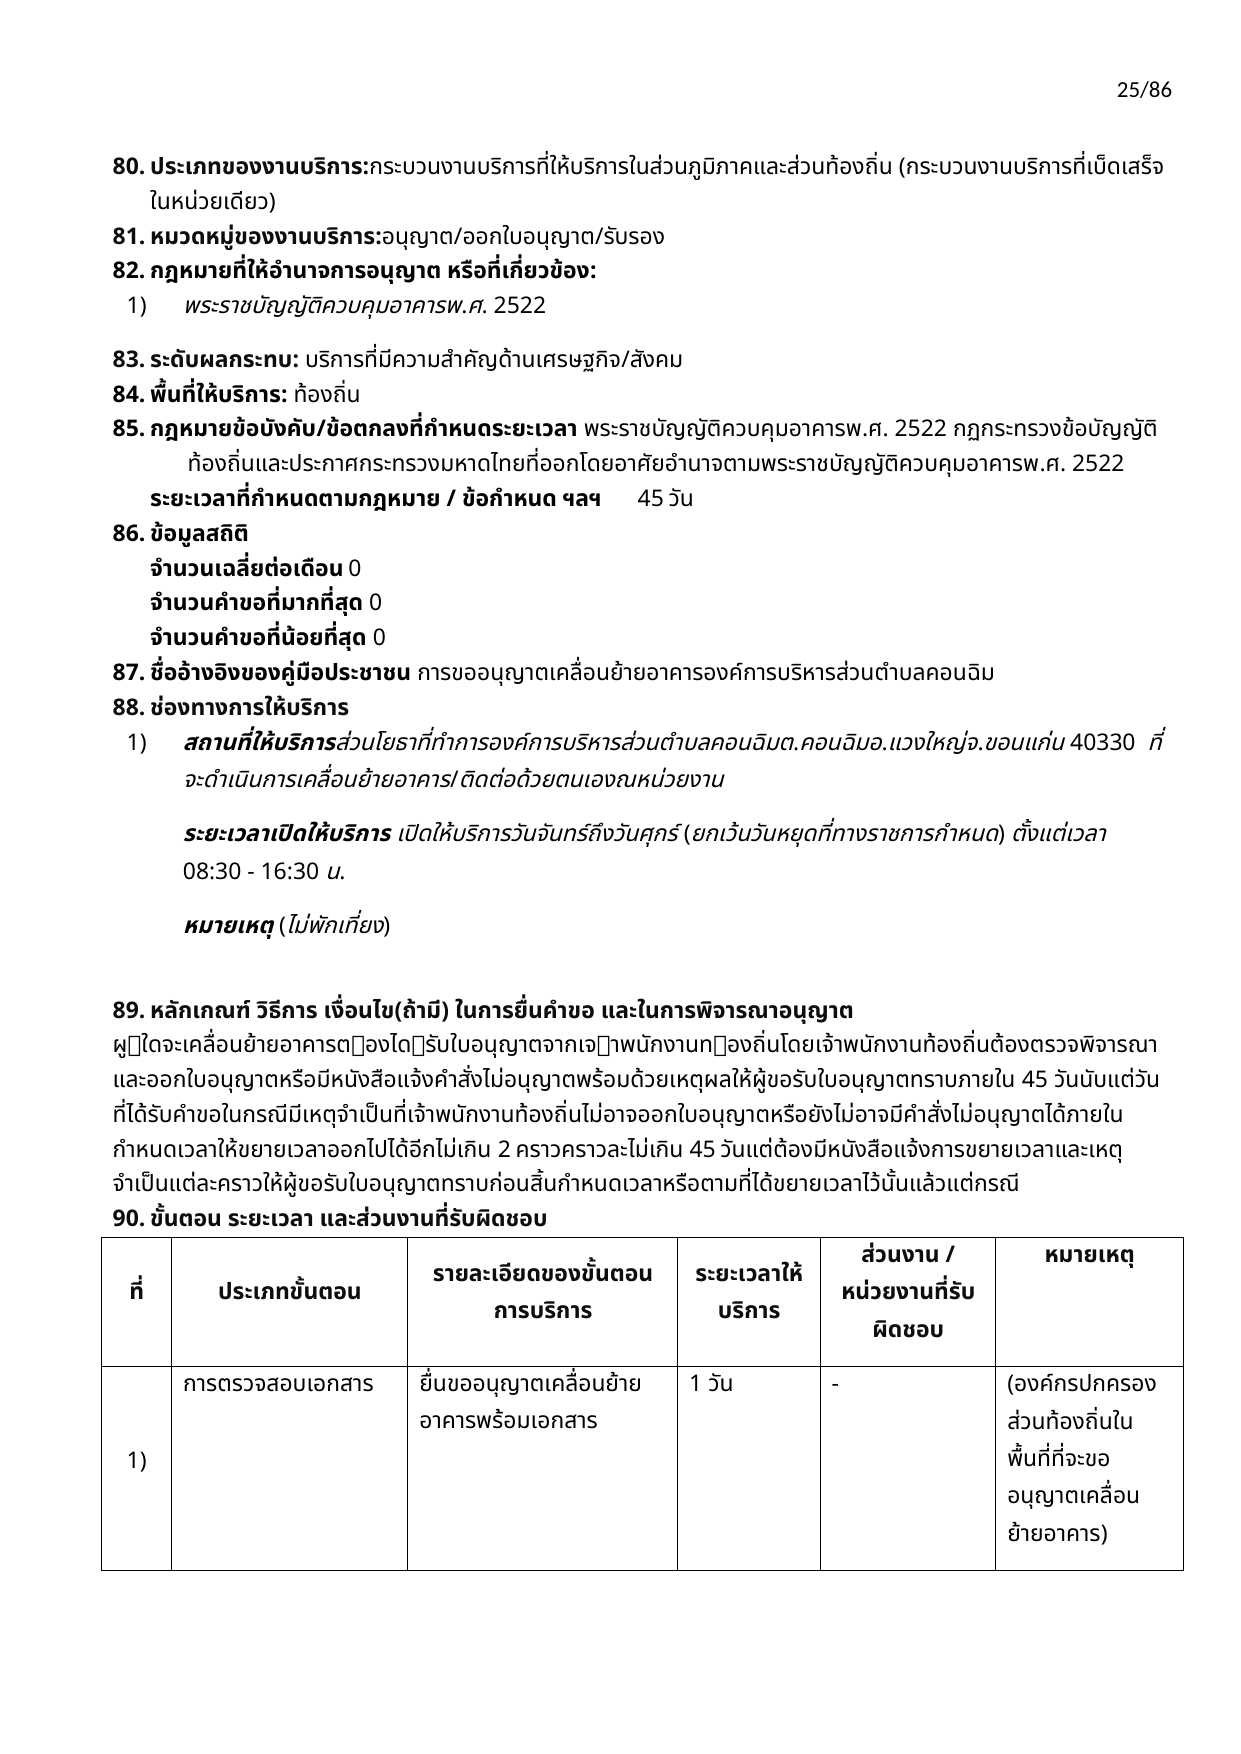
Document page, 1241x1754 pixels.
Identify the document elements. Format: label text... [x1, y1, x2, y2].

table_header ที่ [102, 1238, 171, 1366]
table_header สถานที่ให้บริการส่วนโยธาที่ทำการองค์การบริหารส่วนตำบลคอนฉิมต.คอนฉิมอ.แวงใหญ่จ.ขอนแก่น 40330 ที่จะดำเนินการเคลื่อนย้ายอาคาร/ติดต่อด้วยตนเองณหน่วยงาน ระยะเวลาเปิดให้บริการ เปิดให้บริการวันจันทร์ถึงวันศุกร์ (ยกเว้นวันหยุดที่ทางราชการกำหนด) ตั้งแต่เวลา 08:30 - 16:30 น. หมายเหตุ (ไม่พักเที่ยง) [171, 725, 1176, 962]
table_header รายละเอียดของขั้นตอนการบริการ [408, 1238, 677, 1366]
list พื้นที่ให้บริการ: ท้องถิ่น [112, 377, 1172, 412]
table_cell ยื่นขออนุญาตเคลื่อนย้ายอาคารพร้อมเอกสาร [408, 1367, 677, 1570]
table_header พระราชบัญญัติควบคุมอาคารพ.ศ. 2522 [171, 289, 1176, 343]
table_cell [996, 1367, 1183, 1570]
text ระยะเวลาที่กำหนดตามกฎหมาย / ข้อกำหนด ฯลฯ 45วัน [150, 482, 1172, 517]
text จำนวนคำขอที่น้อยที่สุด 0 [112, 621, 1172, 656]
list ช่องทางการให้บริการ [112, 691, 1172, 725]
list กฎหมายที่ให้อำนาจการอนุญาต หรือที่เกี่ยวข้อง: [112, 254, 1172, 289]
list ขั้นตอน ระยะเวลา และส่วนงานที่รับผิดชอบ [112, 1202, 1172, 1237]
table_cell 1) [102, 1367, 171, 1570]
table_cell - [821, 1367, 995, 1570]
table_header 1) [101, 725, 171, 962]
list ระดับผลกระทบ: บริการที่มีความสำคัญด้านเศรษฐกิจ/สังคม [112, 343, 1172, 377]
list ข้อมูลสถิติ [112, 517, 1172, 551]
table_header ระยะเวลาให้บริการ [678, 1238, 820, 1366]
text ผูใดจะเคลื่อนย้ายอาคารตองไดรับใบอนุญาตจากเจาพนักงานทองถิ่นโดยเจ้าพนักงานท้องถิ่นต้องตรวจพิจารณาและออกใบอนุญาตหรือมีหนังสือแจ้งคำสั่งไม่อนุญาตพร้อมด้วยเหตุผลให้ผู้ขอรับใบอนุญาตทราบภายใน 45 วันนับแต่วันที่ได้รับคำขอในกรณีมีเหตุจำเป็นที่เจ้าพนักงานท้องถิ่นไม่อาจออกใบอนุญาตหรือยังไม่อาจมีคำสั่งไม่อนุญาตได้ภายในกำหนดเวลาให้ขยายเวลาออกไปได้อีกไม่เกิน 2คราวคราวละไม่เกิน 45วันแต่ต้องมีหนังสือแจ้งการขยายเวลาและเหตุจำเป็นแต่ละคราวให้ผู้ขอรับใบอนุญาตทราบก่อนสิ้นกำหนดเวลาหรือตามที่ได้ขยายเวลาไว้นั้นแล้วแต่กรณี [112, 1028, 1172, 1202]
list ชื่ออ้างอิงของคู่มือประชาชน การขออนุญาตเคลื่อนย้ายอาคารองค์การบริหารส่วนตำบลคอนฉิม [112, 656, 1172, 691]
table_header ส่วนงาน / หน่วยงานที่รับผิดชอบ [821, 1238, 995, 1366]
table_header หมายเหตุ [996, 1238, 1183, 1366]
table_header 1) [101, 289, 171, 343]
list หลักเกณฑ์ วิธีการ เงื่อนไข(ถ้ามี) ในการยื่นคำขอ และในการพิจารณาอนุญาต [112, 993, 1172, 1028]
text จำนวนคำขอที่มากที่สุด 0 [112, 586, 1172, 621]
list กฎหมายข้อบังคับ/ข้อตกลงที่กำหนดระยะเวลา พระราชบัญญัติควบคุมอาคารพ.ศ. 2522 กฏกระทรวงข้อบัญญัติท้องถิ่นและประกาศกระทรวงมหาดไทยที่ออกโดยอาศัยอำนาจตามพระราชบัญญัติควบคุมอาคารพ.ศ. 2522 [112, 412, 1172, 482]
table_header ประเภทขั้นตอน [172, 1238, 407, 1366]
text จำนวนเฉลี่ยต่อเดือน0 [112, 551, 1172, 586]
table_cell 1 วัน [678, 1367, 820, 1570]
list หมวดหมู่ของงานบริการ:อนุญาต/ออกใบอนุญาต/รับรอง [112, 219, 1172, 254]
table_cell การตรวจสอบเอกสาร [172, 1367, 407, 1570]
list ประเภทของงานบริการ:กระบวนงานบริการที่ให้บริการในส่วนภูมิภาคและส่วนท้องถิ่น (กระบวนงานบริการที่เบ็ดเสร็จในหน่วยเดียว) [112, 150, 1172, 219]
